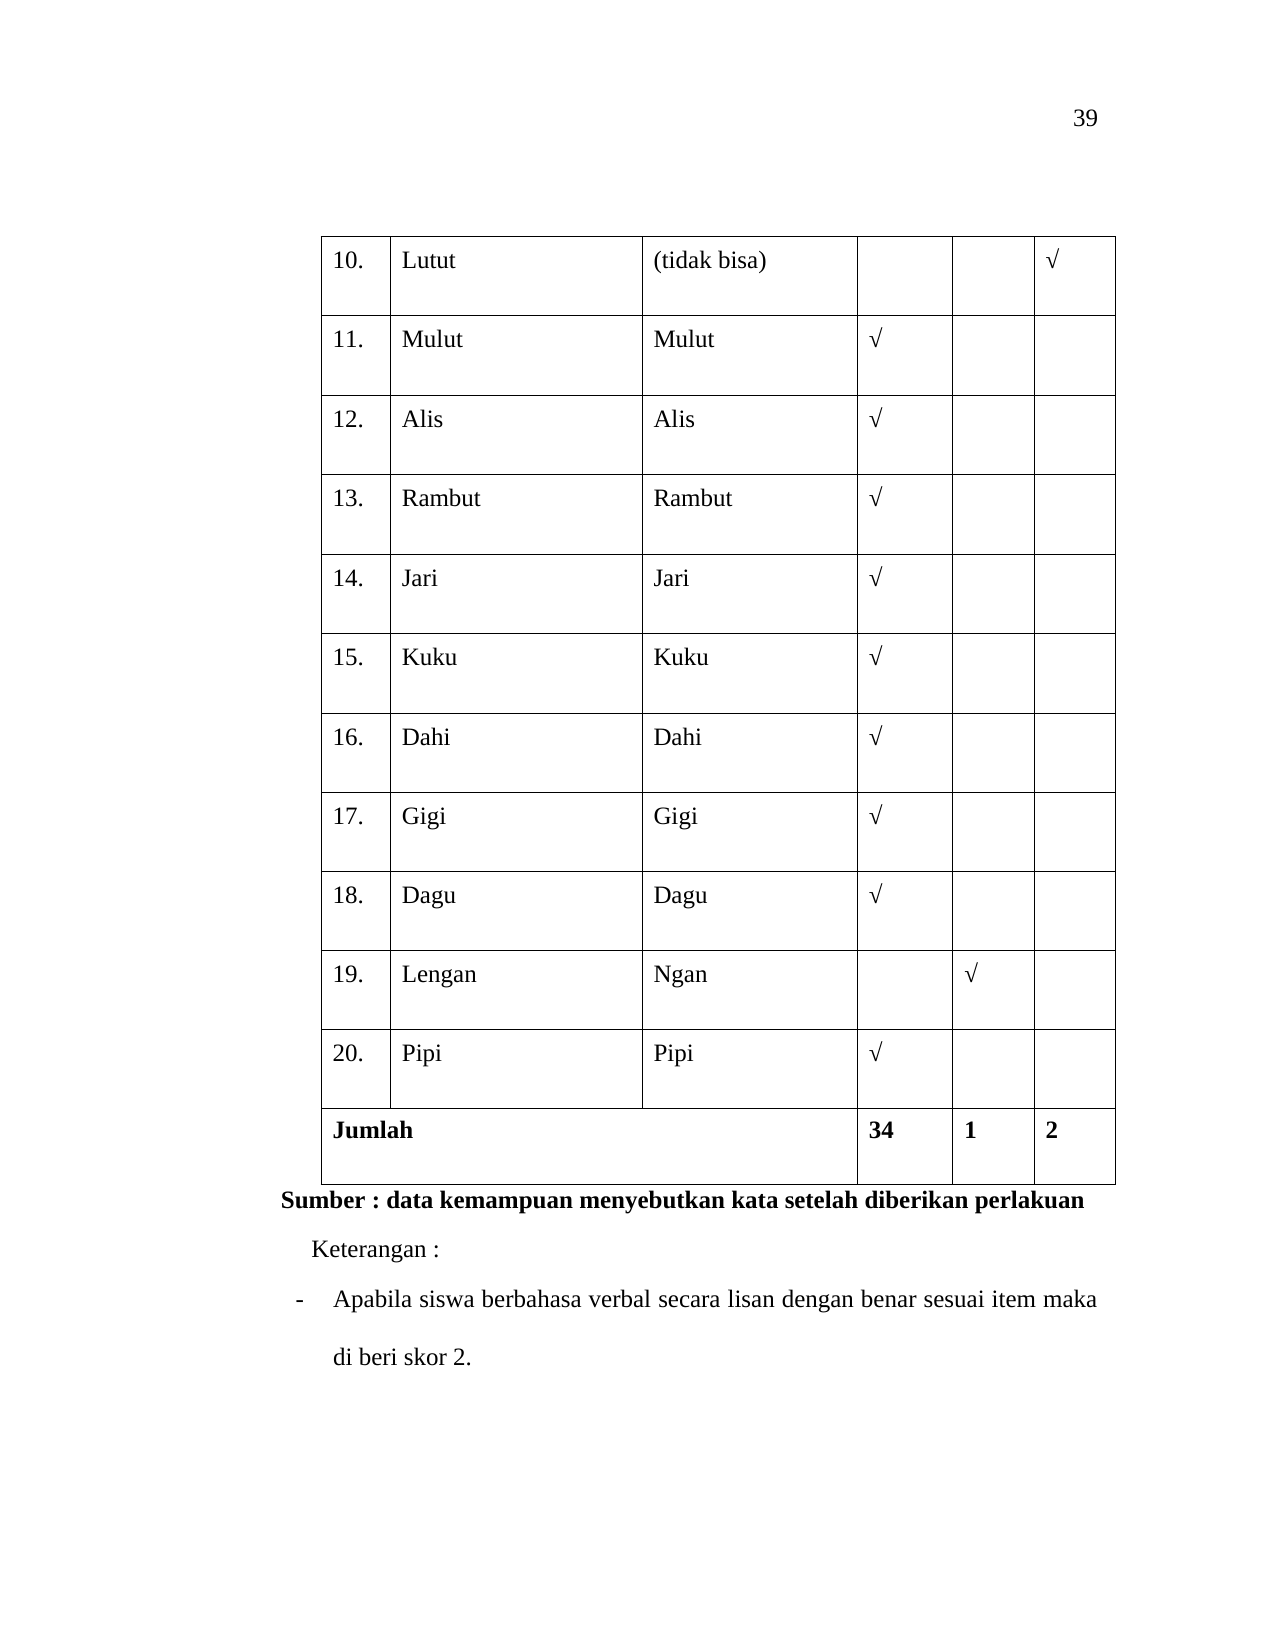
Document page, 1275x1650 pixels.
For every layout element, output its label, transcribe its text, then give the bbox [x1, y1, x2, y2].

table_cell √ [858, 555, 952, 633]
table_cell [953, 316, 1034, 394]
table_cell [953, 396, 1034, 474]
table_cell [858, 951, 952, 1029]
table_cell Pipi [391, 1030, 642, 1108]
table_cell [953, 237, 1034, 315]
table_cell [1035, 634, 1115, 712]
table_cell 16. [322, 714, 390, 792]
table_cell √ [858, 793, 952, 871]
table_cell √ [858, 475, 952, 554]
table_cell [953, 714, 1034, 792]
table_cell Kuku [391, 634, 642, 712]
table_cell √ [858, 316, 952, 394]
table_cell Lutut [391, 237, 642, 315]
table_cell [953, 634, 1034, 712]
table_cell 10. [322, 237, 390, 315]
table_cell Dahi [391, 714, 642, 792]
table_cell Mulut [643, 316, 857, 394]
table_cell [1035, 1030, 1115, 1108]
table_cell Dahi [643, 714, 857, 792]
table_cell [1035, 793, 1115, 871]
text Keterangan : [236, 1234, 1098, 1263]
table_cell Mulut [391, 316, 642, 394]
table_cell [1035, 396, 1115, 474]
table_cell 2 [1035, 1109, 1115, 1184]
list Apabila siswa berbahasa verbal secara lisan dengan benar sesuai item maka di beri skor 2. [295, 1284, 1098, 1370]
table_cell [953, 555, 1034, 633]
table_cell [953, 475, 1034, 554]
table_cell √ [1035, 237, 1115, 315]
table_cell Ngan [643, 951, 857, 1029]
table_cell Kuku [643, 634, 857, 712]
table_cell Alis [391, 396, 642, 474]
text Sumber : data kemampuan menyebutkan kata setelah diberikan perlakuan [236, 1185, 1098, 1214]
table_cell 15. [322, 634, 390, 712]
table_cell √ [858, 1030, 952, 1108]
table_cell 13. [322, 475, 390, 554]
table_cell 20. [322, 1030, 390, 1108]
table_cell Rambut [391, 475, 642, 554]
table_cell 12. [322, 396, 390, 474]
table_cell 17. [322, 793, 390, 871]
table_cell Jari [643, 555, 857, 633]
table_cell [953, 872, 1034, 950]
table_cell Alis [643, 396, 857, 474]
table_cell [1035, 555, 1115, 633]
table_cell 34 [858, 1109, 952, 1184]
table_cell √ [858, 714, 952, 792]
table_cell 14. [322, 555, 390, 633]
table_cell Rambut [643, 475, 857, 554]
table_cell Dagu [643, 872, 857, 950]
table_cell 19. [322, 951, 390, 1029]
table_cell 18. [322, 872, 390, 950]
table_cell Jari [391, 555, 642, 633]
table_cell 11. [322, 316, 390, 394]
table_cell [1035, 714, 1115, 792]
table_cell √ [858, 872, 952, 950]
table_cell [953, 1030, 1034, 1108]
table_cell 1 [953, 1109, 1034, 1184]
table_cell [953, 793, 1034, 871]
table_cell [858, 237, 952, 315]
table_cell Gigi [391, 793, 642, 871]
table_cell (tidak bisa) [643, 237, 857, 315]
table_cell √ [858, 634, 952, 712]
table_cell √ [858, 396, 952, 474]
table_cell Pipi [643, 1030, 857, 1108]
table_cell Dagu [391, 872, 642, 950]
table_cell [1035, 951, 1115, 1029]
table_cell Lengan [391, 951, 642, 1029]
table_cell Jumlah [322, 1109, 857, 1184]
table_cell [1035, 316, 1115, 394]
table_cell Gigi [643, 793, 857, 871]
table_cell [1035, 475, 1115, 554]
table_cell [1035, 872, 1115, 950]
table_cell √ [953, 951, 1034, 1029]
